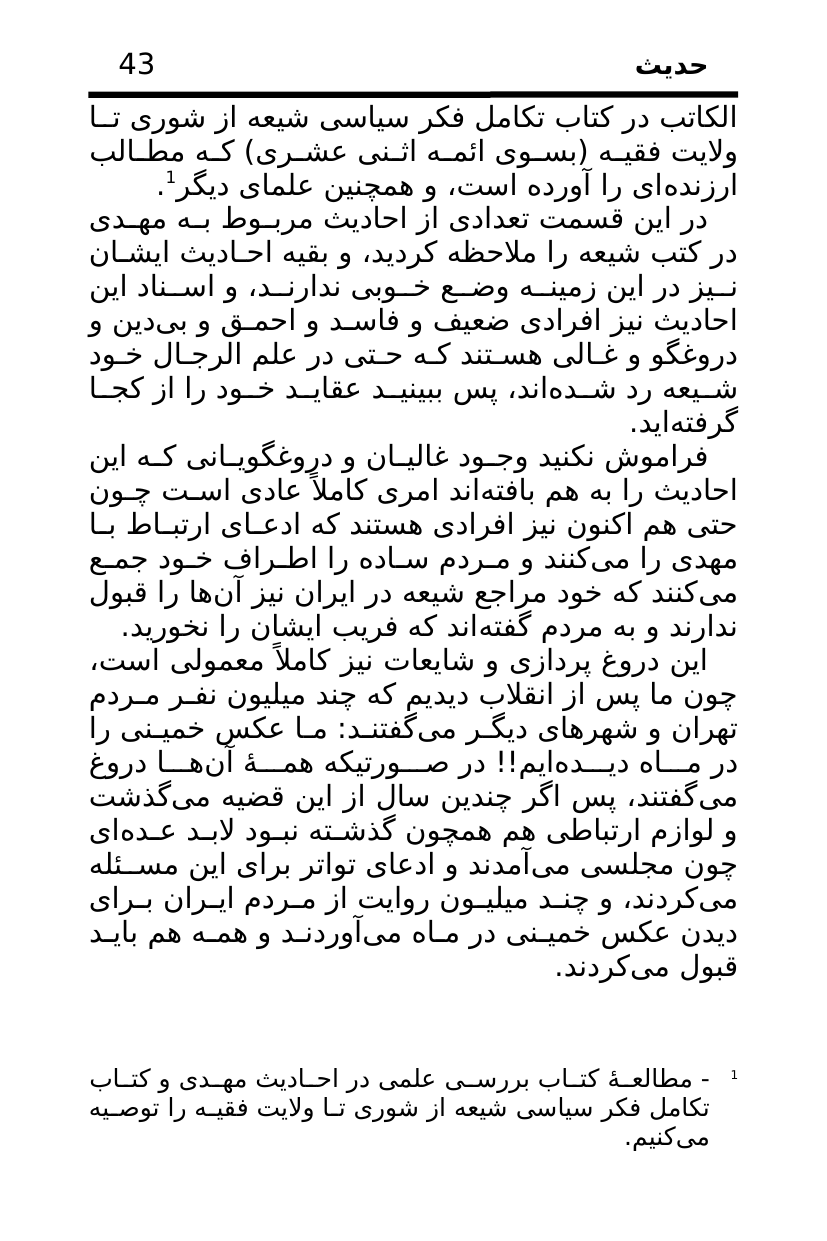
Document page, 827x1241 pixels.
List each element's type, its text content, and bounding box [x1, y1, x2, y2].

text این دروغ پردازی و شایعات نیز کاملاً معمولی است، چون ما پس از انقلاب دیدیم که چند میلیون نفر مردم تهران و شهرهای دیگر می‌گفتند: ما عکس خمینی را در ماه دیده‌ایم!! در صورتیکه همۀ آن‌ها دروغ می‌گفتند، پس اگر چندین سال از این قضیه می‌گذشت و لوازم ارتباطی هم همچون گذشته نبود لابد عده‌ای چون مجلسی می‌آمدند و ادعای تواتر برای این مسئله می‌کردند، و چند میلیون روایت از مردم ایران برای دیدن عکس خمینی در ماه می‌آوردند و همه هم باید قبول می‌کردند. [89, 643, 738, 983]
text در این قسمت تعدادی از احادیث مربوط به مهدی در کتب شیعه را ملاحظه کردید، و بقیه احادیث ایشان نیز در این زمینه وضع خوبی ندارند، و اسناد این احادیث نیز افرادی ضعیف و فاسد و احمق و بی‌دین و دروغگو و غالی هستند که حتی در علم الرجال خود شیعه رد شده‌اند، پس ببینید عقاید خود را از کجا گرفته‌اید. [89, 202, 738, 439]
text فراموش نکنید وجود غالیان و دروغگویانی که این احادیث را به هم بافته‌اند امری کاملاً عادی است چون حتی هم اکنون نیز افرادی هستند که ادعای ارتباط با مهدی را می‌کنند و مردم ساده را اطراف خود جمع می‌کنند که خود مراجع شیعه در ایران نیز آن‌ها را قبول ندارند و به مردم گفته‌اند که فریب ایشان را نخورید. [89, 439, 738, 643]
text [89, 100, 738, 202]
